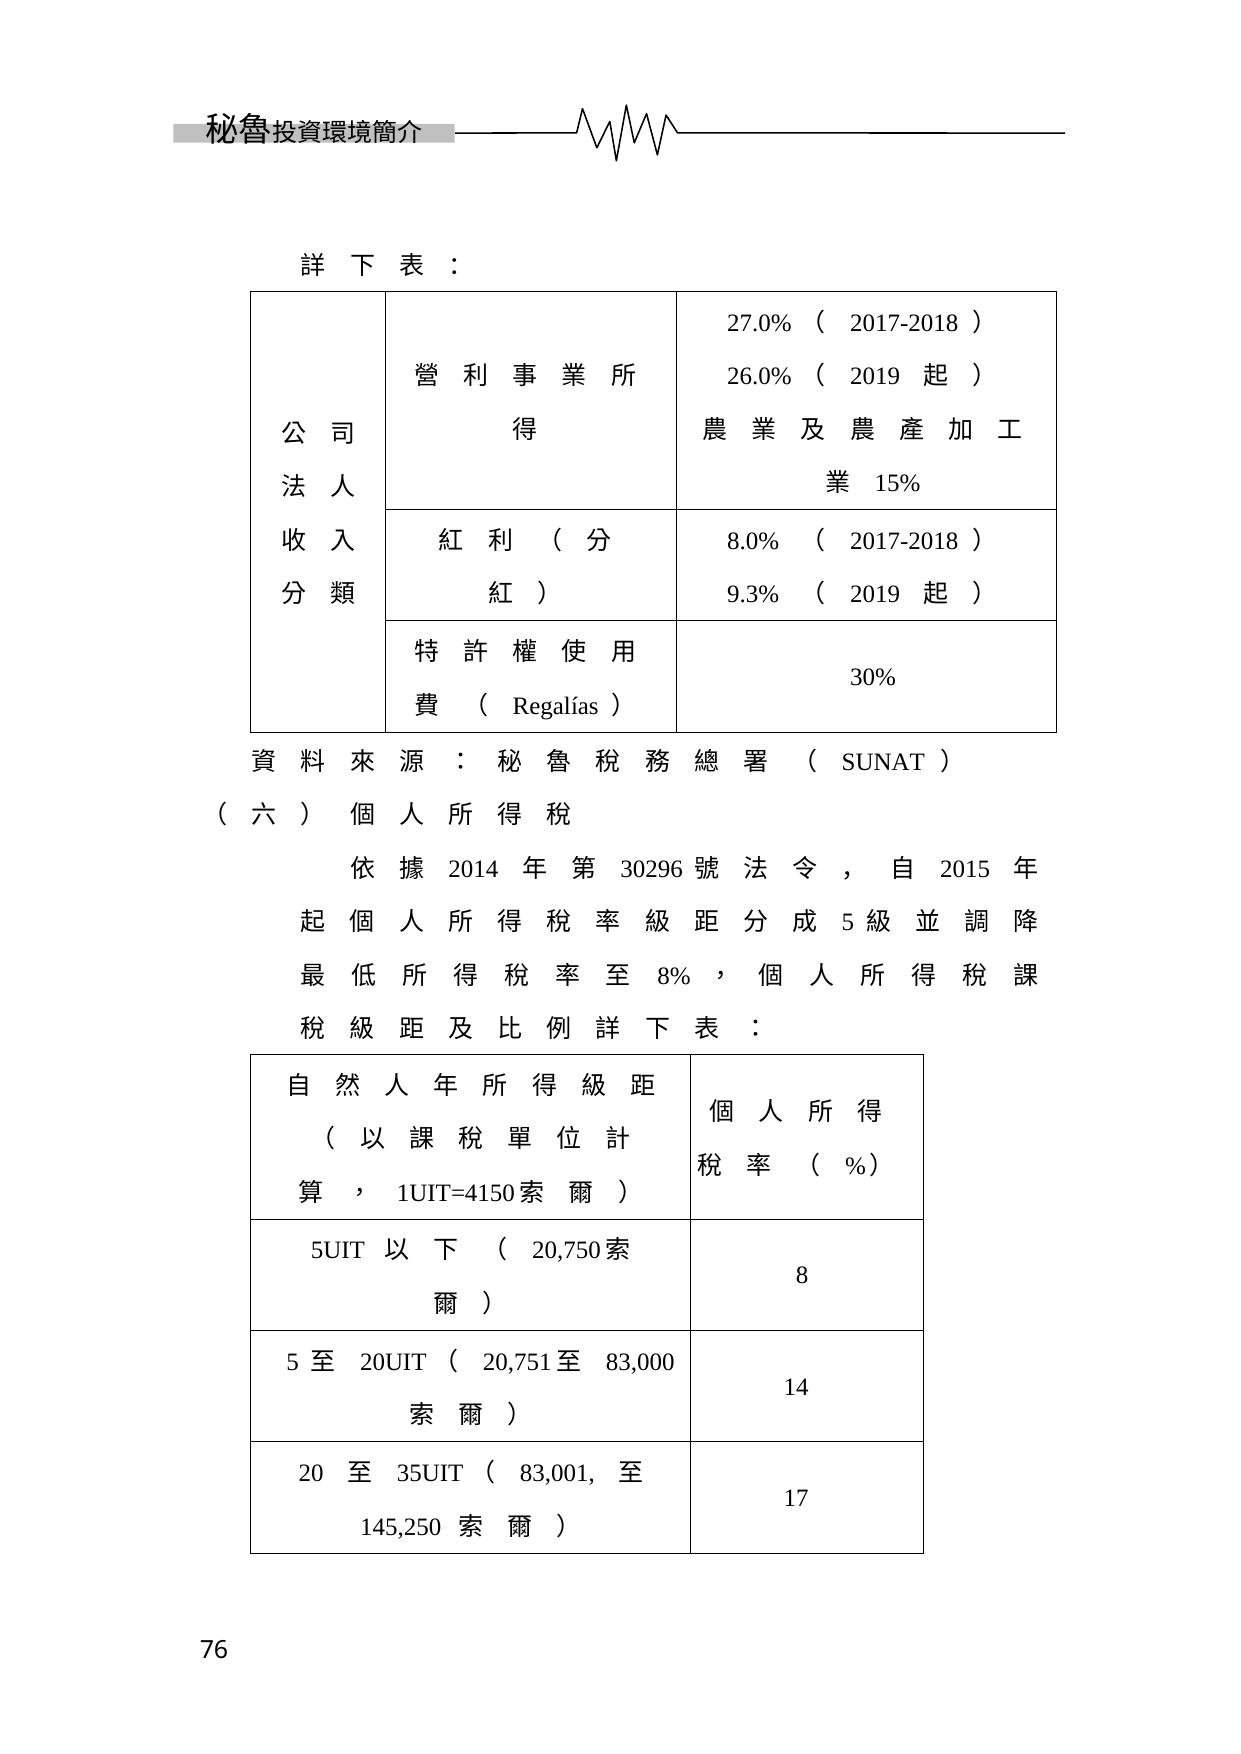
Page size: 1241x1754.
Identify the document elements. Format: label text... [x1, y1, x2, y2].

table_header 營利事業所得 [386, 292, 676, 509]
table_cell 紅利（分紅） [386, 510, 676, 620]
table_header 27.0%（2017-2018） 26.0%（2019起） 農業及農產加工業15% [677, 292, 1056, 509]
table_header 自然人年所得級距 （以課稅單位計算，1UIT=4150索爾） [251, 1055, 690, 1219]
text 依據2014年第30296號法令，自2015年起個人所得稅率級距分成5級並調降最低所得稅率至8%，個人所得稅課稅級距及比例詳下表： [276, 840, 1063, 1054]
table_cell 特許權使用費（Regalías） [386, 621, 676, 732]
table_header 公司法人 收入分類 [251, 292, 385, 732]
text （六）個人所得稅 [202, 786, 1063, 840]
text 資料來源：秘魯稅務總署（SUNAT） [178, 733, 1063, 786]
table_cell 8 [691, 1220, 923, 1330]
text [276, 237, 1063, 291]
table_cell 20至35UIT（83,001,至145,250索爾） [251, 1442, 690, 1552]
table_header 個人所得稅率（%） [691, 1055, 923, 1219]
table_cell 30% [677, 621, 1056, 732]
table_cell 14 [691, 1331, 923, 1441]
table_cell 8.0%（2017-2018） 9.3%（2019起） [677, 510, 1056, 620]
table_cell 17 [691, 1442, 923, 1552]
table_cell 5至20UIT（20,751至83,000索爾） [251, 1331, 690, 1441]
table_cell 5UIT以下（20,750索爾） [251, 1220, 690, 1330]
